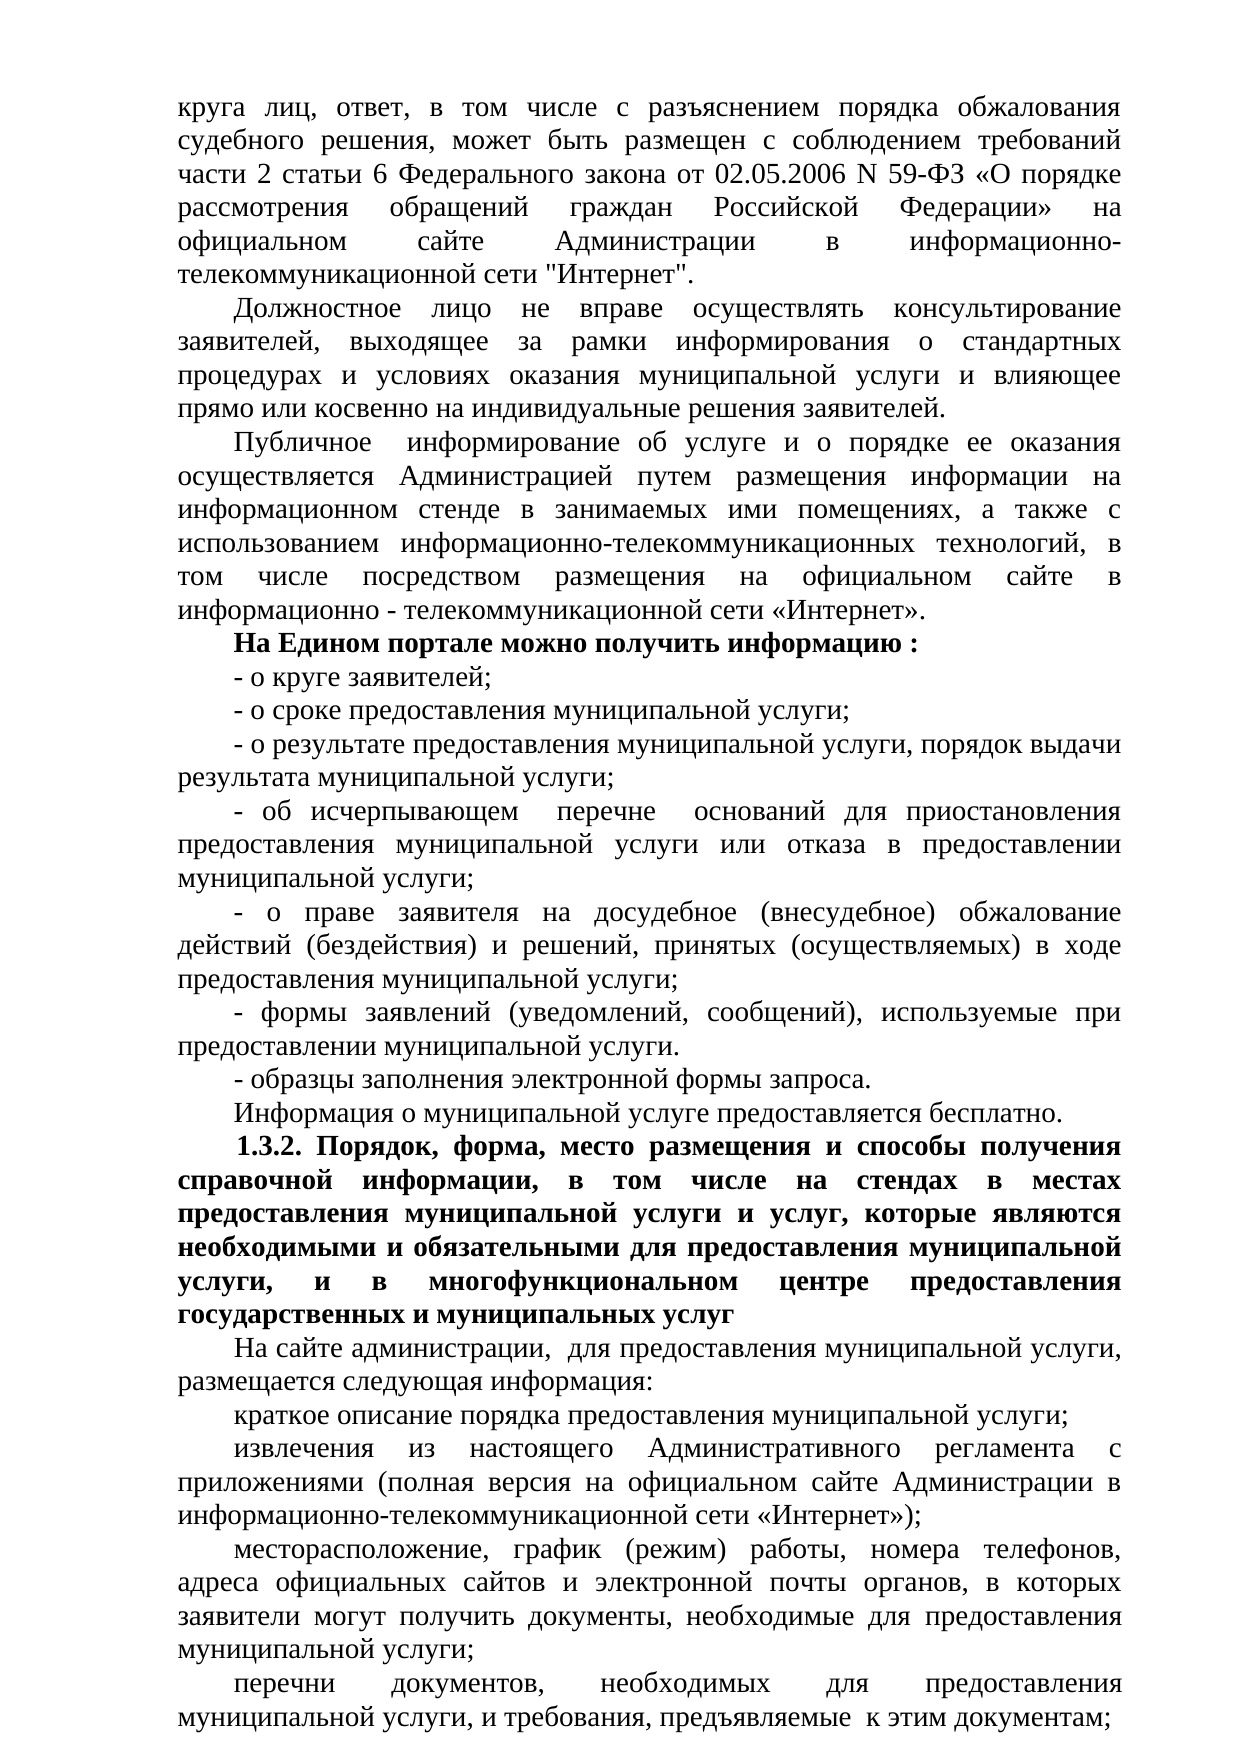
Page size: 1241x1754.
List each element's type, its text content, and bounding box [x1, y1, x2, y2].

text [177, 89, 1122, 290]
text перечни документов, необходимых для предоставления муниципальной услуги, и требования, предъявляемые к этим документам; [177, 1665, 1122, 1732]
text - об исчерпывающем перечне оснований для приостановления предоставления муниципальной услуги или отказа в предоставлении муниципальной услуги; [177, 793, 1122, 894]
text На сайте администрации, для предоставления муниципальной услуги, размещается следующая информация: [177, 1330, 1122, 1397]
text - формы заявлений (уведомлений, сообщений), используемые при предоставлении муниципальной услуги. [177, 994, 1122, 1061]
text - о сроке предоставления муниципальной услуги; [177, 692, 1122, 726]
text На Едином портале можно получить информацию : [177, 625, 1122, 659]
text Публичное информирование об услуге и о порядке ее оказания осуществляется Администрацией путем размещения информации на информационном стенде в занимаемых ими помещениях, а также с использованием информационно-телекоммуникационных технологий, в том числе посредством размещения на официальном сайте в информационно - телекоммуникационной сети «Интернет». [177, 424, 1122, 625]
text - о результате предоставления муниципальной услуги, порядок выдачи результата муниципальной услуги; [177, 726, 1122, 793]
text Информация о муниципальной услуге предоставляется бесплатно. [177, 1095, 1122, 1128]
text - о круге заявителей; [177, 659, 1122, 692]
text Должностное лицо не вправе осуществлять консультирование заявителей, выходящее за рамки информирования о стандартных процедурах и условиях оказания муниципальной услуги и влияющее прямо или косвенно на индивидуальные решения заявителей. [177, 290, 1122, 424]
text - образцы заполнения электронной формы запроса. [177, 1061, 1122, 1095]
text 1.3.2. Порядок, форма, место размещения и способы получения справочной информации, в том числе на стендах в местах предоставления муниципальной услуги и услуг, которые являются необходимыми и обязательными для предоставления муниципальной услуги, и в многофункциональном центре предоставления государственных и муниципальных услуг [177, 1128, 1122, 1330]
text месторасположение, график (режим) работы, номера телефонов, адреса официальных сайтов и электронной почты органов, в которых заявители могут получить документы, необходимые для предоставления муниципальной услуги; [177, 1531, 1122, 1665]
text - о праве заявителя на досудебное (внесудебное) обжалование действий (бездействия) и решений, принятых (осуществляемых) в ходе предоставления муниципальной услуги; [177, 894, 1122, 994]
text извлечения из настоящего Административного регламента с приложениями (полная версия на официальном сайте Администрации в информационно-телекоммуникационной сети «Интернет»); [177, 1430, 1122, 1531]
text краткое описание порядка предоставления муниципальной услуги; [177, 1397, 1122, 1430]
